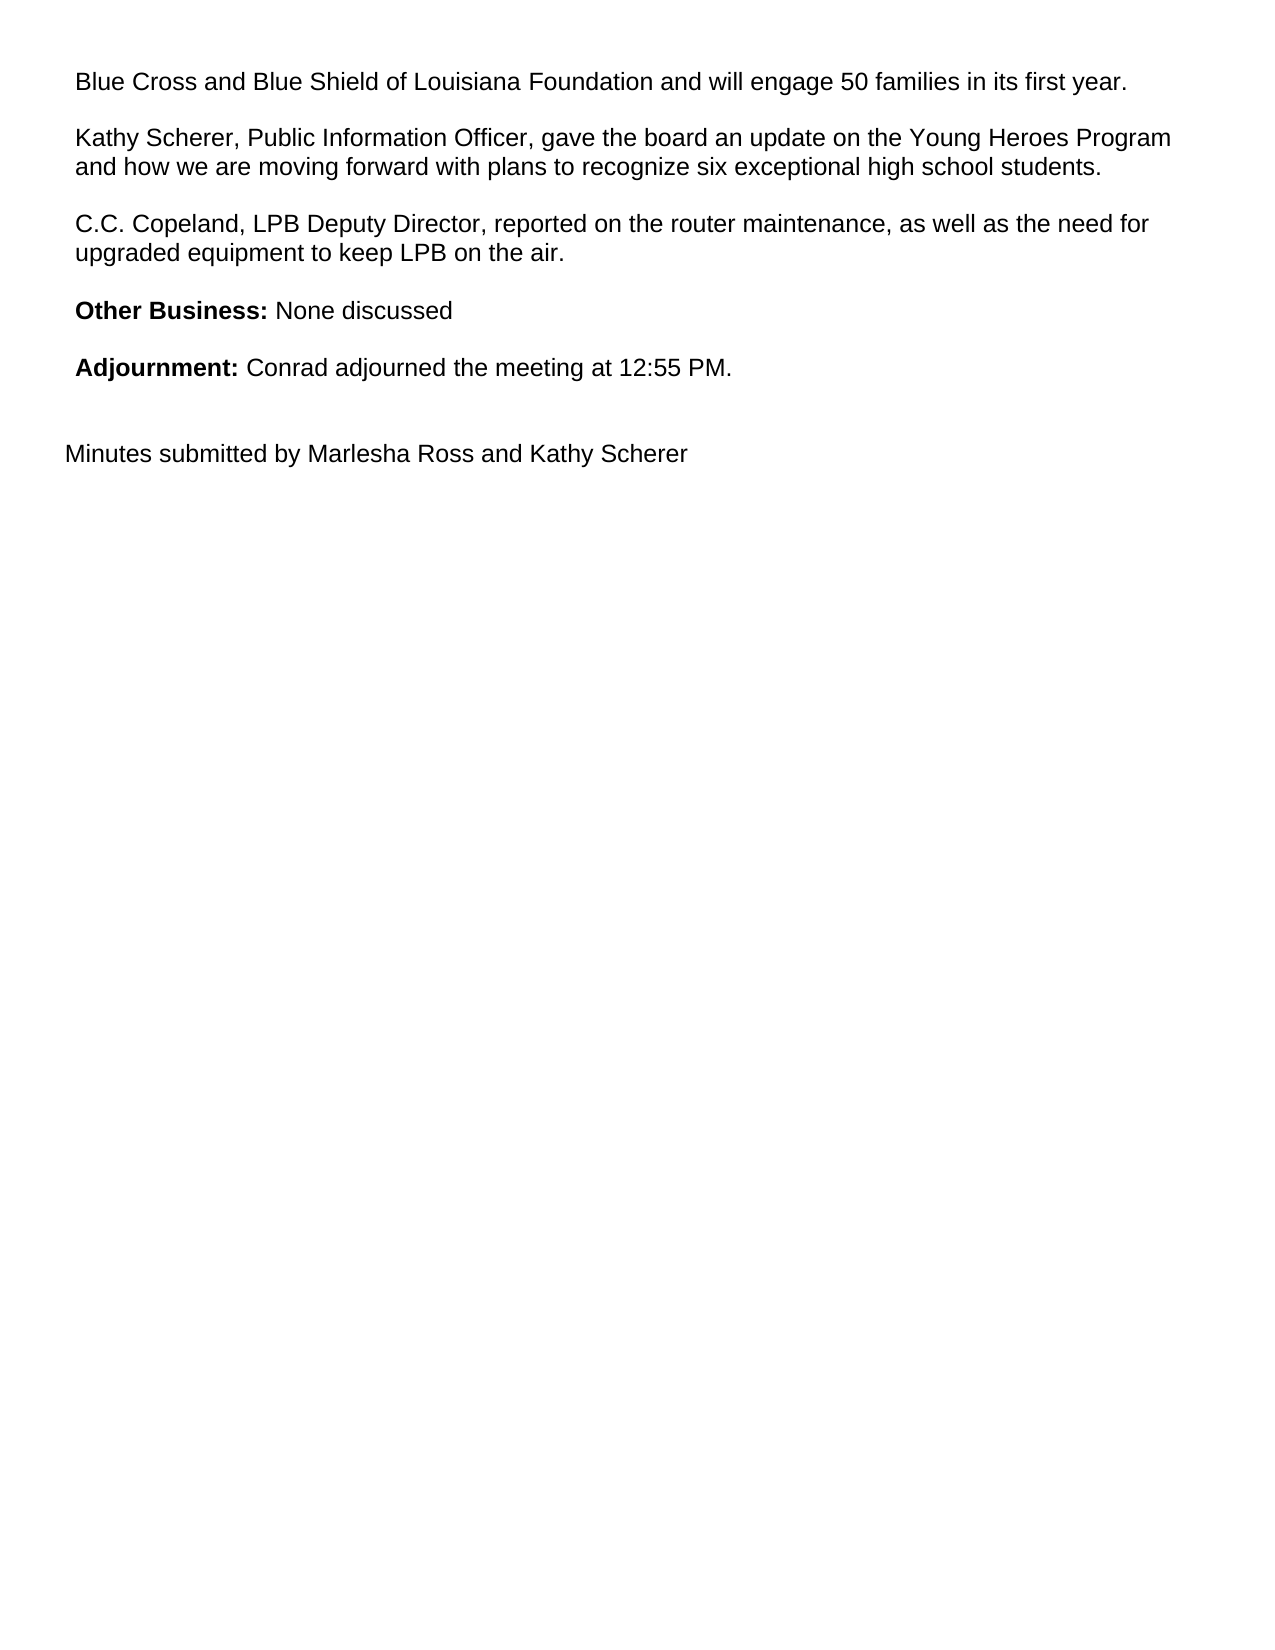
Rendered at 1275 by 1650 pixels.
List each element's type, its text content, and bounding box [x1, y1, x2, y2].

text Kathy Scherer, Public Information Officer, gave the board an update on the Young Heroes Program and how we are moving forward with plans to recognize six exceptional high school students. [75, 124, 1192, 181]
text Other Business: None discussed [75, 296, 1210, 324]
text C.C. Copeland, LPB Deputy Director, reported on the router maintenance, as well as the need for upgraded equipment to keep LPB on the air. [75, 209, 1200, 267]
text Minutes submitted by Marlesha Ross and Kathy Scherer [64, 439, 1210, 468]
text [75, 67, 1200, 95]
text Adjournment: Conrad adjourned the meeting at 12:55 PM. [75, 353, 1210, 382]
